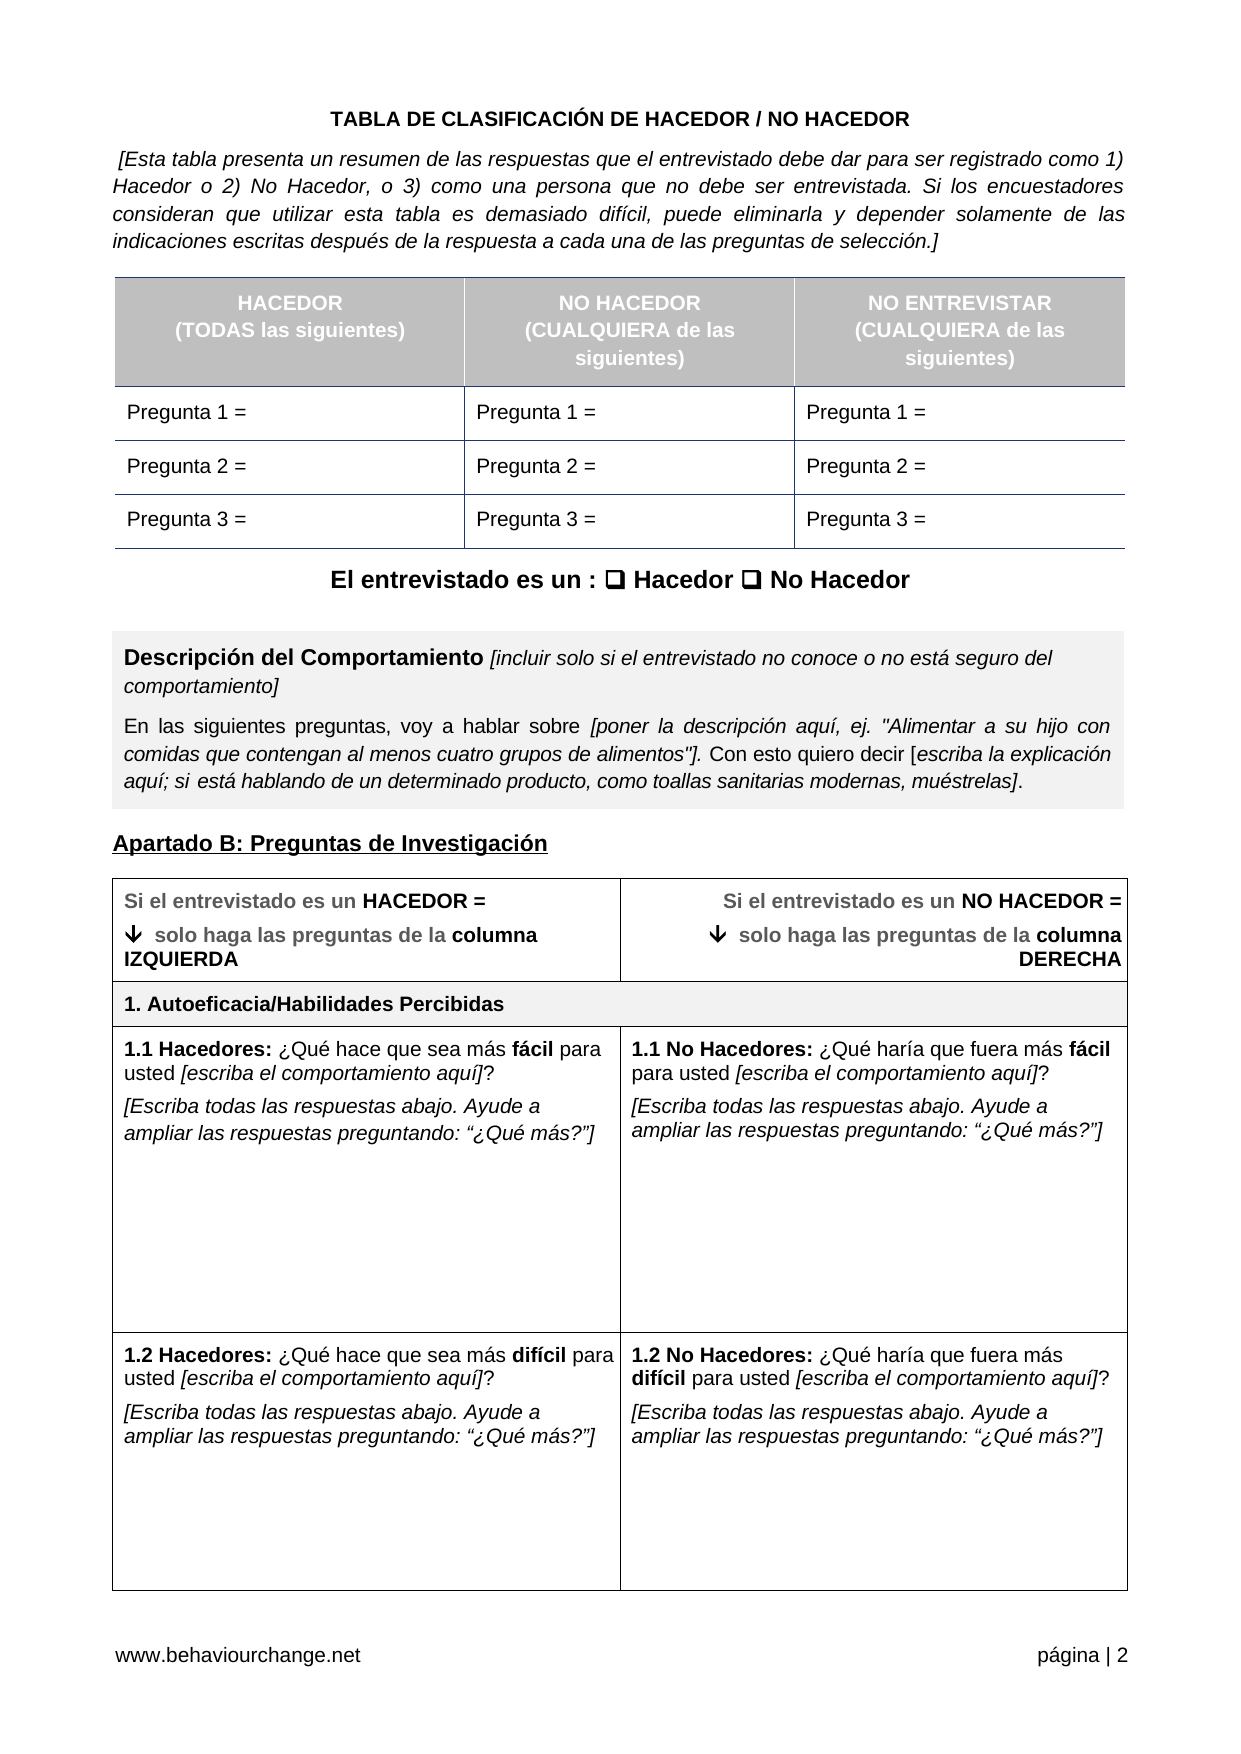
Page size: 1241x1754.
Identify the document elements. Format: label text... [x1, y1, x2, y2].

table_cell Pregunta 3 = [465, 495, 794, 548]
table_header Si el entrevistado es un NO HACEDOR = solo haga las preguntas de la columna DERECHA [621, 879, 1127, 981]
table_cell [113, 1333, 620, 1589]
table_cell 1. Autoeficacia/Habilidades Percibidas [113, 982, 1127, 1026]
subtitle Apartado B: Preguntas de Investigación [112, 830, 1128, 856]
text El entrevistado es un : Hacedor No Hacedor [112, 565, 1128, 594]
table_header Si el entrevistado es un HACEDOR = solo haga las preguntas de la columna IZQUIERDA [113, 879, 620, 981]
table_cell 1.1 No Hacedores: ¿Qué haría que fuera más fácil para usted [escriba el comportamiento aquí]? [Escriba todas las respuestas abajo. Ayude a ampliar las respuestas preguntando: “¿Qué más?”] [621, 1027, 1127, 1332]
text [Esta tabla presenta un resumen de las respuestas que el entrevistado debe dar para ser registrado como 1) Hacedor o 2) No Hacedor, o 3) como una persona que no debe ser entrevistada. Si los encuestadores consideran que utilizar esta tabla es demasiado difícil, puede eliminarla y depender solamente de las indicaciones escritas después de la respuesta a cada una de las preguntas de selección.] [112, 146, 1128, 253]
table_header NO HACEDOR (CUALQUIERA de las siguientes) [465, 278, 794, 386]
table_cell Pregunta 2 = [465, 441, 794, 494]
table_cell Pregunta 2 = [115, 441, 464, 494]
table_header NO ENTREVISTAR (CUALQUIERA de las siguientes) [795, 278, 1125, 386]
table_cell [621, 1333, 1127, 1589]
table_cell Pregunta 1 = [795, 387, 1125, 440]
table_cell Pregunta 3 = [115, 495, 464, 548]
table_cell Pregunta 1 = [465, 387, 794, 440]
table_cell Pregunta 2 = [795, 441, 1125, 494]
text TABLA DE CLASIFICACIÓN DE HACEDOR / NO HACEDOR [112, 106, 1128, 130]
table_header HACEDOR (TODAS las siguientes) [115, 278, 464, 386]
table_header Descripción del Comportamiento [incluir solo si el entrevistado no conoce o no está seguro del comportamiento] En las siguientes preguntas, voy a hablar sobre [poner la descripción aquí, ej. "Alimentar a su hijo con comidas que contengan al menos cuatro grupos de alimentos"]. Con esto quiero decir [escriba la explicación aquí; si está hablando de un determinado producto, como toallas sanitarias modernas, muéstrelas]. [112, 631, 1124, 809]
table_cell 1.1 Hacedores: ¿Qué hace que sea más fácil para usted [escriba el comportamiento aquí]? [Escriba todas las respuestas abajo. Ayude a ampliar las respuestas preguntando: “¿Qué más?”] [113, 1027, 620, 1332]
table_cell Pregunta 3 = [795, 495, 1125, 548]
table_cell Pregunta 1 = [115, 387, 464, 440]
